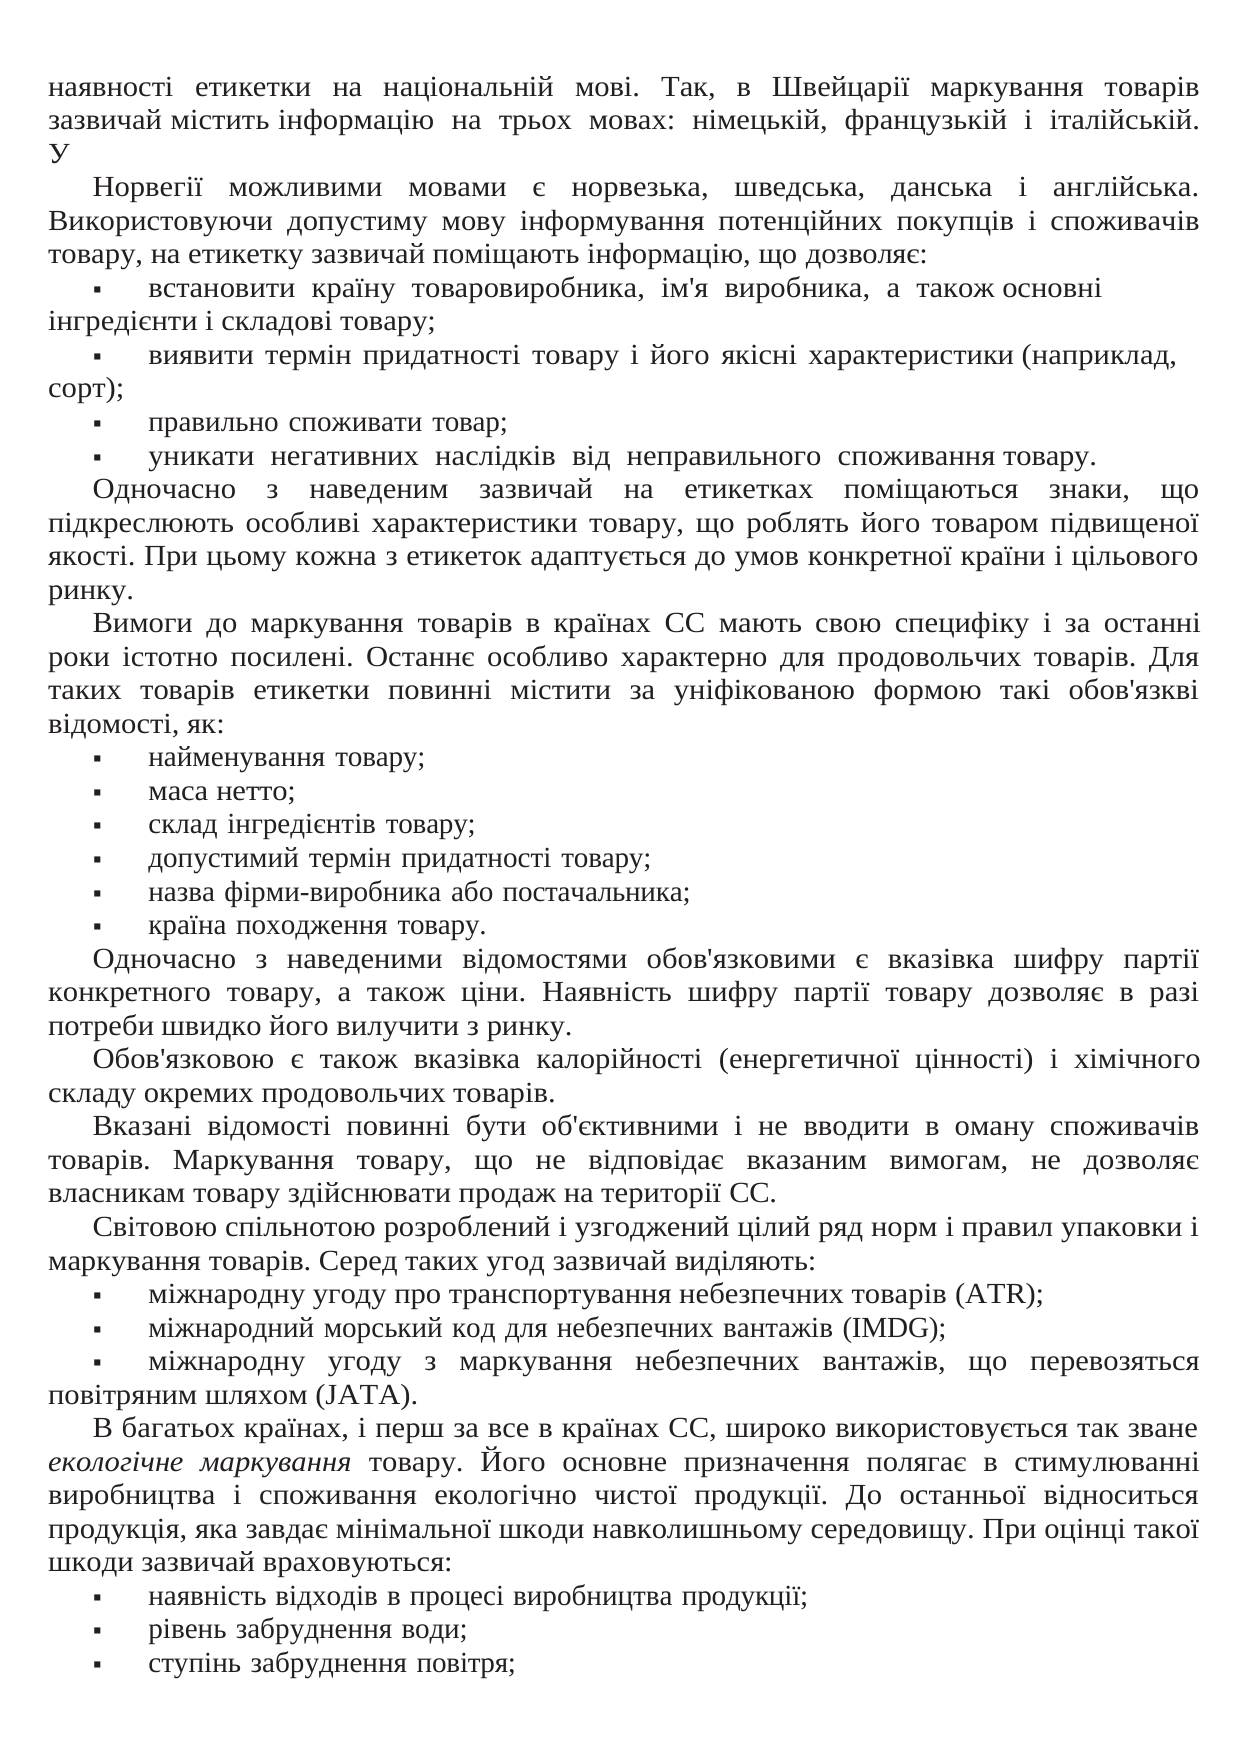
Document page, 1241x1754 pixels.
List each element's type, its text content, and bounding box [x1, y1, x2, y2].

text Одночасно з наведеним зазвичай на етикетках поміщаються знаки, що підкреслюють особливі характеристики товару, що роблять його товаром підвищеної якості. При цьому кожна з етикеток адаптується до умов конкретної країни і цільового ринку. [48, 471, 1201, 605]
list наявність відходів в процесі виробництва продукції; [48, 1578, 1201, 1612]
list найменування товару; [48, 739, 1201, 773]
list назва фірми-виробника або постачальника; [48, 874, 1201, 907]
text Cвітовою спільнотою розроблений і узгоджений цілий ряд норм і правил упаковки і маркування товарів. Cеред таких угод зазвичай виділяють: [48, 1209, 1201, 1276]
list ступінь забруднення повітря; [48, 1645, 1201, 1679]
list допустимий термін придатності товару; [48, 840, 1201, 874]
list країна походження товару. [48, 907, 1201, 941]
list виявити термін придатності товару і його якісні характеристики (наприклад, сорт); [48, 337, 1201, 404]
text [48, 69, 1201, 169]
list встановити країну товаровиробника, ім'я виробника, а також основні інгредієнти і складові товару; [48, 270, 1201, 337]
list міжнародний морський код для небезпечних вантажів (IMDG); [48, 1310, 1201, 1343]
text В багатьох країнах, і перш за все в країнах CC, широко використовується так зване екологічне маркування товару. Його основне призначення полягає в стимулюванні виробництва і споживання екологічно чистої продукції. До останньої відноситься продукція, яка завдає мінімальної шкоди навколишньому середовищу. При оцінці такої шкоди зазвичай враховуються: [48, 1410, 1201, 1578]
list рівень забруднення води; [48, 1612, 1201, 1645]
text Одночасно з наведеними відомостями обов'язковими є вказівка шифру партії конкретного товару, а також ціни. Hаявність шифру партії товару дозволяє в разі потреби швидко його вилучити з ринку. [48, 941, 1201, 1041]
list міжнародну угоду з маркування небезпечних вантажів, що перевозяться повітряним шляхом (JATA). [48, 1343, 1201, 1410]
text Обов'язковою є також вказівка калорійності (енергетичної цінності) і хімічного складу окремих продовольчих товарів. [48, 1041, 1201, 1108]
list склад інгредієнтів товару; [48, 807, 1201, 840]
list уникати негативних наслідків від неправильного споживання товару. [48, 438, 1201, 471]
text Вказані відомості повинні бути об'єктивними і не вводити в оману споживачів товарів. Маркування товару, що не відповідає вказаним вимогам, не дозволяє власникам товару здійснювати продаж на території CC. [48, 1108, 1201, 1209]
text Hорвегії можливими мовами є норвезька, шведська, данська і англійська. Використовуючи допустиму мову інформування потенційних покупців і споживачів товару, на етикетку зазвичай поміщають інформацію, що дозволяє: [48, 169, 1201, 270]
text Вимоги до маркування товарів в країнах CC мають свою специфіку і за останні роки істотно посилені. Останнє особливо характерно для продовольчих товарів. Для таких товарів етикетки повинні містити за уніфікованою формою такі обов'язкві відомості, як: [48, 605, 1201, 739]
list правильно споживати товар; [48, 404, 1201, 438]
list міжнародну угоду про транспортування небезпечних товарів (ATR); [48, 1276, 1201, 1310]
list маса нетто; [48, 773, 1201, 807]
